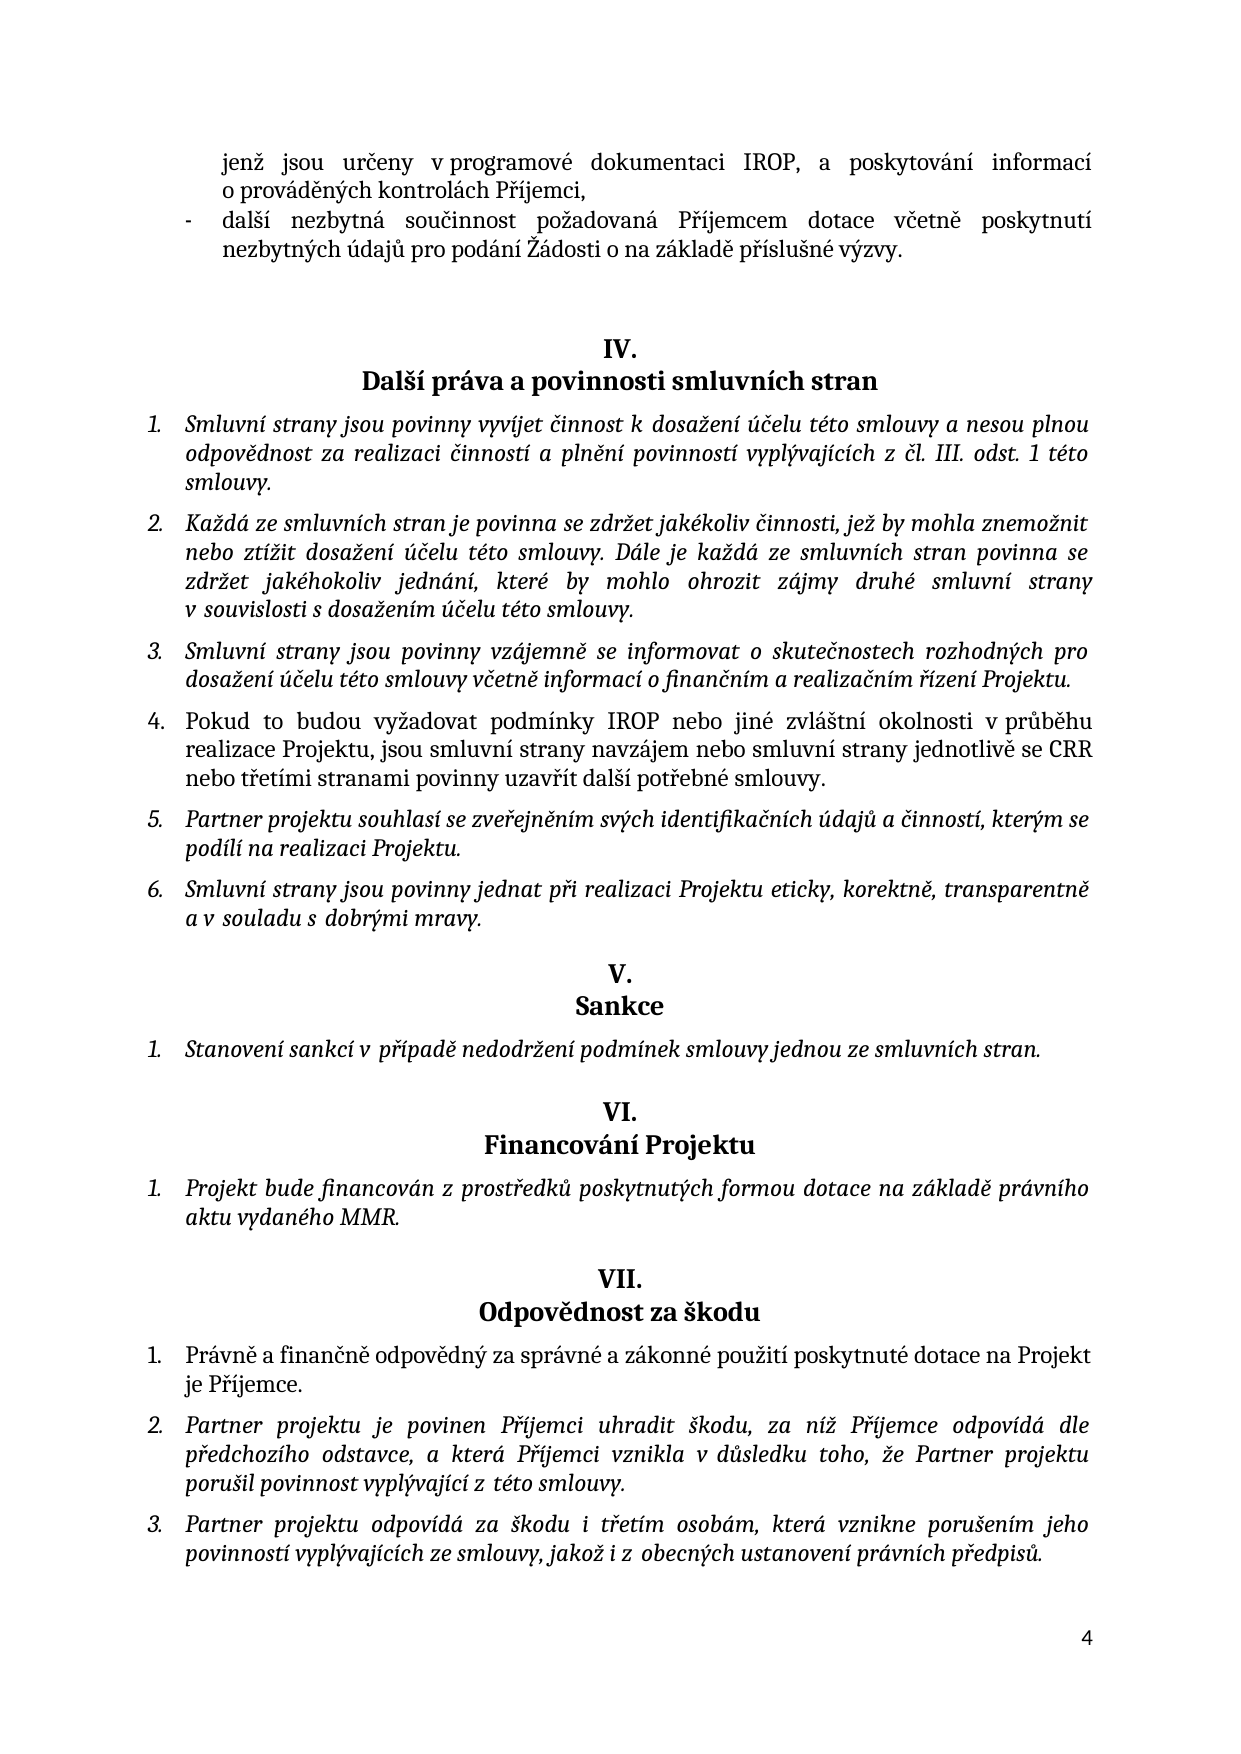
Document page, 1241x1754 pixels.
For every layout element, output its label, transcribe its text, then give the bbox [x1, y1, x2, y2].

text IV. [148, 333, 1093, 365]
list Partner projektu je povinen Příjemci uhradit škodu, za níž Příjemce odpovídá dle předchozího odstavce, a která Příjemci vznikla v důsledku toho, že Partner projektu porušil povinnost vyplývající z této smlouvy. [148, 1411, 1093, 1497]
list Pokud to budou vyžadovat podmínky IROP nebo jiné zvláštní okolnosti v průběhu realizace Projektu, jsou smluvní strany navzájem nebo smluvní strany jednotlivě se CRR nebo třetími stranami povinny uzavřít další potřebné smlouvy. [148, 707, 1093, 793]
text Odpovědnost za škodu [148, 1296, 1093, 1328]
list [185, 148, 1093, 205]
list Každá ze smluvních stran je povinna se zdržet jakékoliv činnosti, jež by mohla znemožnit nebo ztížit dosažení účelu této smlouvy. Dále je každá ze smluvních stran povinna se zdržet jakéhokoliv jednání, které by mohlo ohrozit zájmy druhé smluvní strany v souvislosti s dosažením účelu této smlouvy. [148, 509, 1093, 624]
list další nezbytná součinnost požadovaná Příjemcem dotace včetně poskytnutí nezbytných údajů pro podání Žádosti o na základě příslušné výzvy. [185, 205, 1093, 263]
list Partner projektu odpovídá za škodu i třetím osobám, která vznikne porušením jeho povinností vyplývajících ze smlouvy, jakož i z obecných ustanovení právních předpisů. [148, 1510, 1093, 1567]
text VI. [148, 1096, 1093, 1129]
text Sankce [148, 990, 1093, 1023]
list Partner projektu souhlasí se zveřejněním svých identifikačních údajů a činností, kterým se podílí na realizaci Projektu. [148, 805, 1093, 863]
list Smluvní strany jsou povinny vzájemně se informovat o skutečnostech rozhodných pro dosažení účelu této smlouvy včetně informací o finančním a realizačním řízení Projektu. [148, 637, 1093, 694]
text VII. [148, 1264, 1093, 1296]
text Další práva a povinnosti smluvních stran [148, 365, 1093, 398]
list Stanovení sankcí v případě nedodržení podmínek smlouvy jednou ze smluvních stran. [148, 1035, 1093, 1064]
list Smluvní strany jsou povinny vyvíjet činnost k dosažení účelu této smlouvy a nesou plnou odpovědnost za realizaci činností a plnění povinností vyplývajících z čl. III. odst. 1 této smlouvy. [148, 410, 1093, 497]
text V. [148, 958, 1093, 990]
text Financování Projektu [148, 1129, 1093, 1161]
list Právně a finančně odpovědný za správné a zákonné použití poskytnuté dotace na Projekt je Příjemce. [148, 1341, 1093, 1398]
list Smluvní strany jsou povinny jednat při realizaci Projektu eticky, korektně, transparentně a v souladu s dobrými mravy. [148, 875, 1093, 933]
list Projekt bude financován z prostředků poskytnutých formou dotace na základě právního aktu vydaného MMR. [148, 1174, 1093, 1231]
